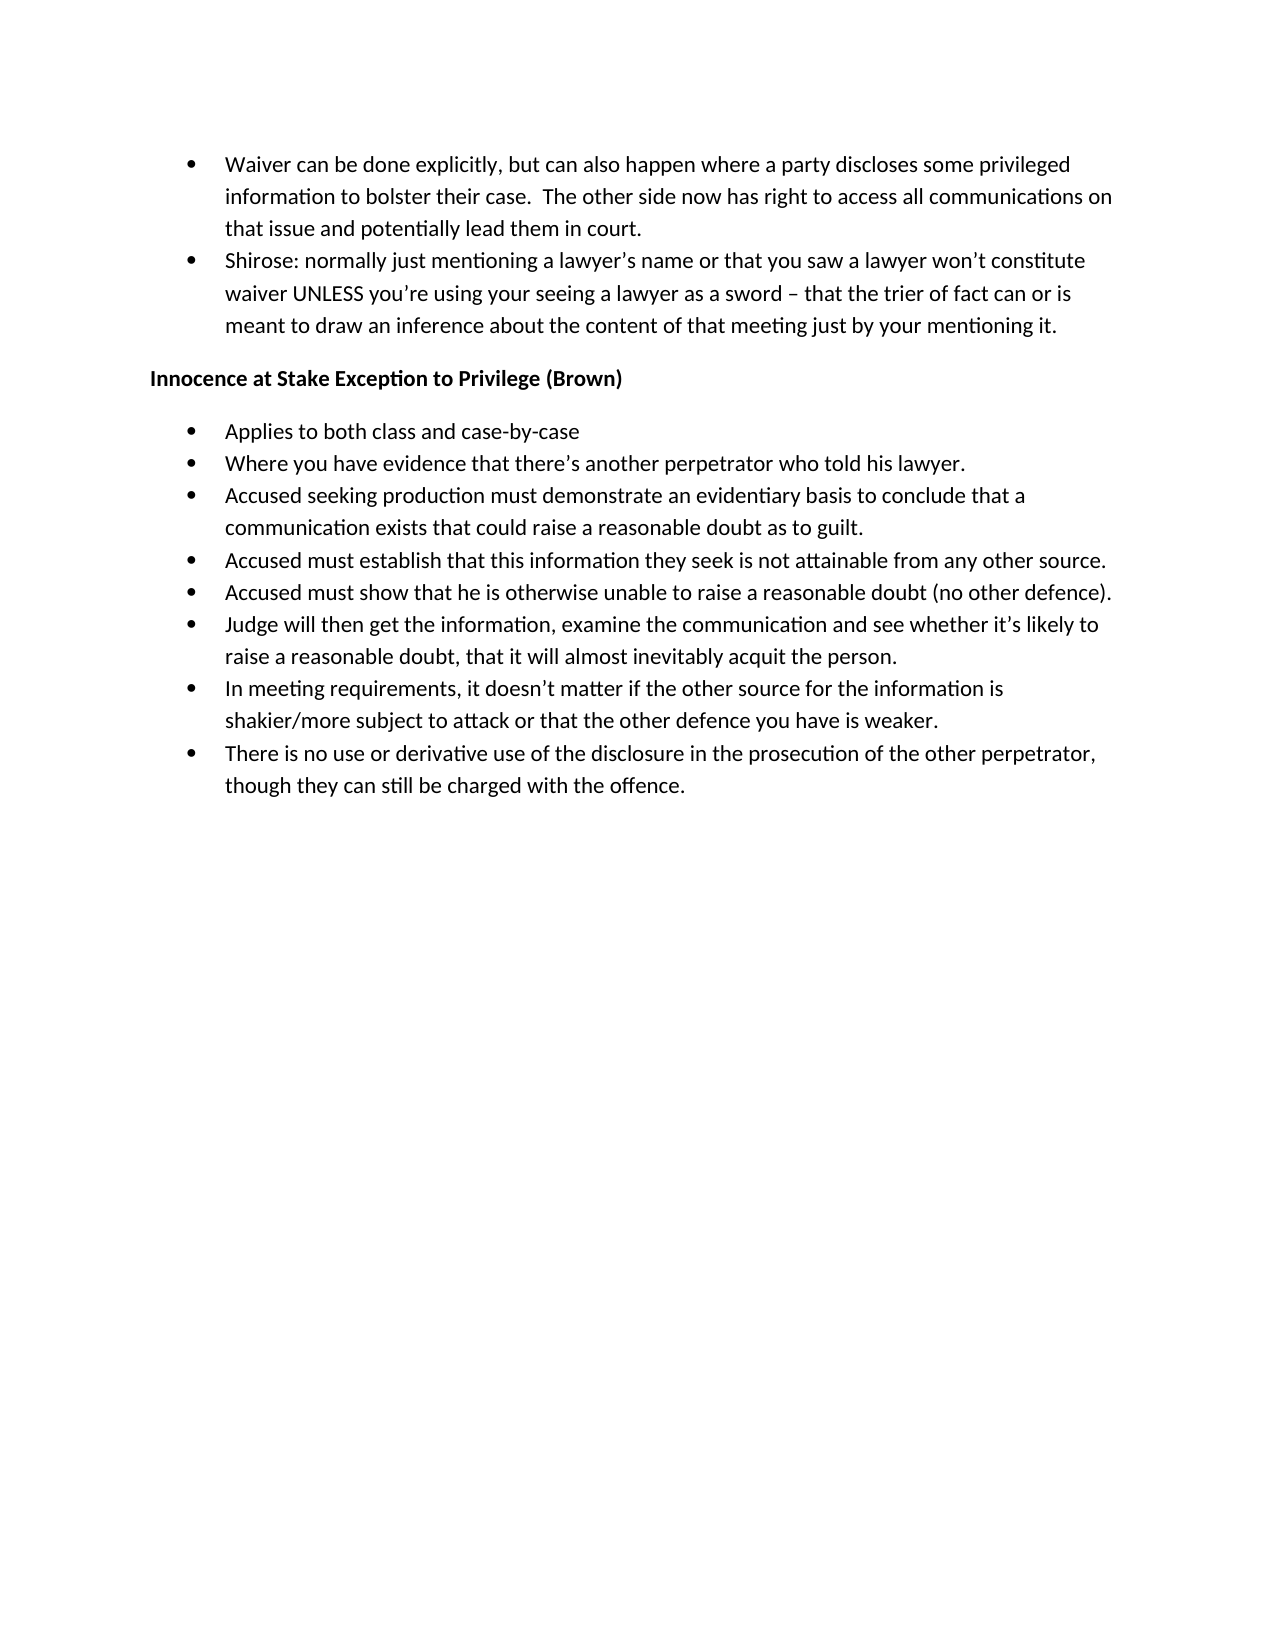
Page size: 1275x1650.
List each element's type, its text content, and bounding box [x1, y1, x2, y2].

list Judge will then get the information, examine the communication and see whether it’s likely to raise a reasonable doubt, that it will almost inevitably acquit the person. [187, 610, 1125, 670]
text Innocence at Stake Exception to Privilege (Brown) [150, 364, 1125, 392]
list There is no use or derivative use of the disclosure in the prosecution of the other perpetrator, though they can still be charged with the offence. [187, 739, 1125, 799]
list Shirose: normally just mentioning a lawyer’s name or that you saw a lawyer won’t constitute waiver UNLESS you’re using your seeing a lawyer as a sword – that the trier of fact can or is meant to draw an inference about the content of that meeting just by your mentioning it. [187, 247, 1125, 339]
list Accused must establish that this information they seek is not attainable from any other source. [187, 546, 1125, 574]
list Accused seeking production must demonstrate an evidentiary basis to conclude that a communication exists that could raise a reasonable doubt as to guilt. [187, 481, 1125, 542]
list Accused must show that he is otherwise unable to raise a reasonable doubt (no other defence). [187, 578, 1125, 606]
list In meeting requirements, it doesn’t matter if the other source for the information is shakier/more subject to attack or that the other defence you have is weaker. [187, 674, 1125, 735]
list Where you have evidence that there’s another perpetrator who told his lawyer. [187, 449, 1125, 477]
list Waiver can be done explicitly, but can also happen where a party discloses some privileged information to bolster their case. The other side now has right to access all communications on that issue and potentially lead them in court. [187, 150, 1125, 242]
list Applies to both class and case-by-case [187, 417, 1125, 445]
